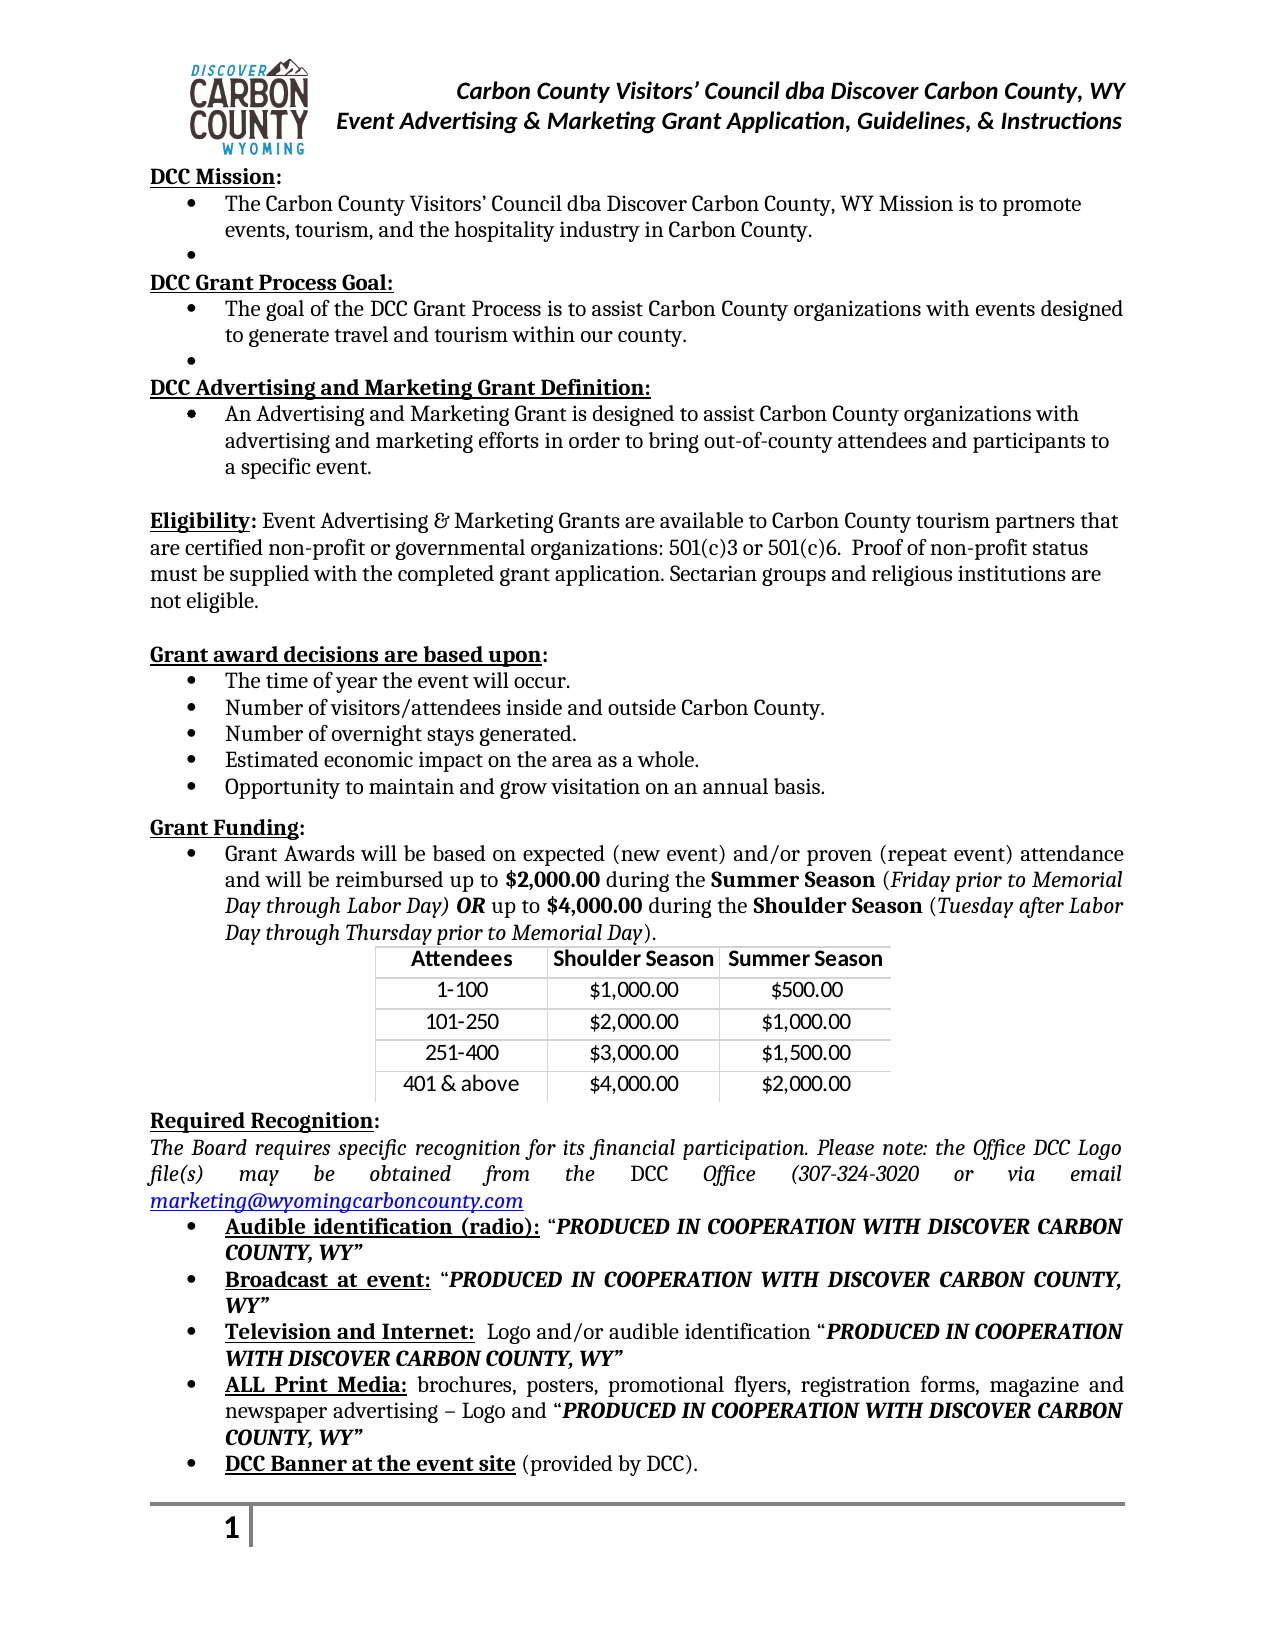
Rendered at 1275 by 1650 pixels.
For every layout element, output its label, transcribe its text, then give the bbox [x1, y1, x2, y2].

list Grant Awards will be based on expected (new event) and/or proven (repeat event) attendance and will be reimbursed up to $2,000.00 during the Summer Season (Friday prior to Memorial Day through Labor Day) OR up to $4,000.00 during the Shoulder Season (Tuesday after Labor Day through Thursday prior to Memorial Day). [187, 841, 1125, 946]
list The goal of the DCC Grant Process is to assist Carbon County organizations with events designed to generate travel and tourism within our county. [187, 296, 1125, 348]
picture [189, 51, 308, 162]
list Estimated economic impact on the area as a whole. [187, 747, 1125, 773]
list The Carbon County Visitors’ Council dba Discover Carbon County, WY Mission is to promote events, tourism, and the hospitality industry in Carbon County. [187, 190, 1125, 243]
list DCC Banner at the event site (provided by DCC). [187, 1451, 1125, 1477]
list Broadcast at event: “PRODUCED IN COOPERATION WITH DISCOVER CARBON COUNTY, WY” [187, 1266, 1125, 1319]
text DCC Advertising and Marketing Grant Definition: [150, 375, 1125, 401]
list Number of visitors/attendees inside and outside Carbon County. [187, 694, 1125, 721]
list Audible identification (radio): “PRODUCED IN COOPERATION WITH DISCOVER CARBON COUNTY, WY” [187, 1214, 1125, 1266]
text Grant award decisions are based upon: [150, 642, 1125, 668]
list The time of year the event will occur. [187, 668, 1125, 694]
text The Board requires specific recognition for its financial participation. Please note: the Office DCC Logo file(s) may be obtained from the DCC Office (307-324-3020 or via email marketing@wyomingcarboncounty.com [150, 1135, 1125, 1214]
text Grant Funding: [150, 814, 1125, 841]
text DCC Mission: [150, 164, 1125, 190]
list An Advertising and Marketing Grant is designed to assist Carbon County organizations with advertising and marketing efforts in order to bring out-of-county attendees and participants to a specific event. [187, 401, 1125, 508]
text Required Recognition: [150, 1108, 1125, 1135]
text Eligibility: Event Advertising & Marketing Grants are available to Carbon County tourism partners that are certified non-profit or governmental organizations: 501(c)3 or 501(c)6. Proof of non-profit status must be supplied with the completed grant application. Sectarian groups and religious institutions are not eligible. [150, 508, 1125, 642]
list Number of overnight stays generated. [187, 721, 1125, 747]
text DCC Grant Process Goal: [150, 269, 1125, 296]
list ALL Print Media: brochures, posters, promotional flyers, registration forms, magazine and newspaper advertising – Logo and “PRODUCED IN COOPERATION WITH DISCOVER CARBON COUNTY, WY” [187, 1372, 1125, 1451]
list Opportunity to maintain and grow visitation on an annual basis. [187, 773, 1125, 800]
list Television and Internet: Logo and/or audible identification “PRODUCED IN COOPERATION WITH DISCOVER CARBON COUNTY, WY” [187, 1319, 1125, 1372]
